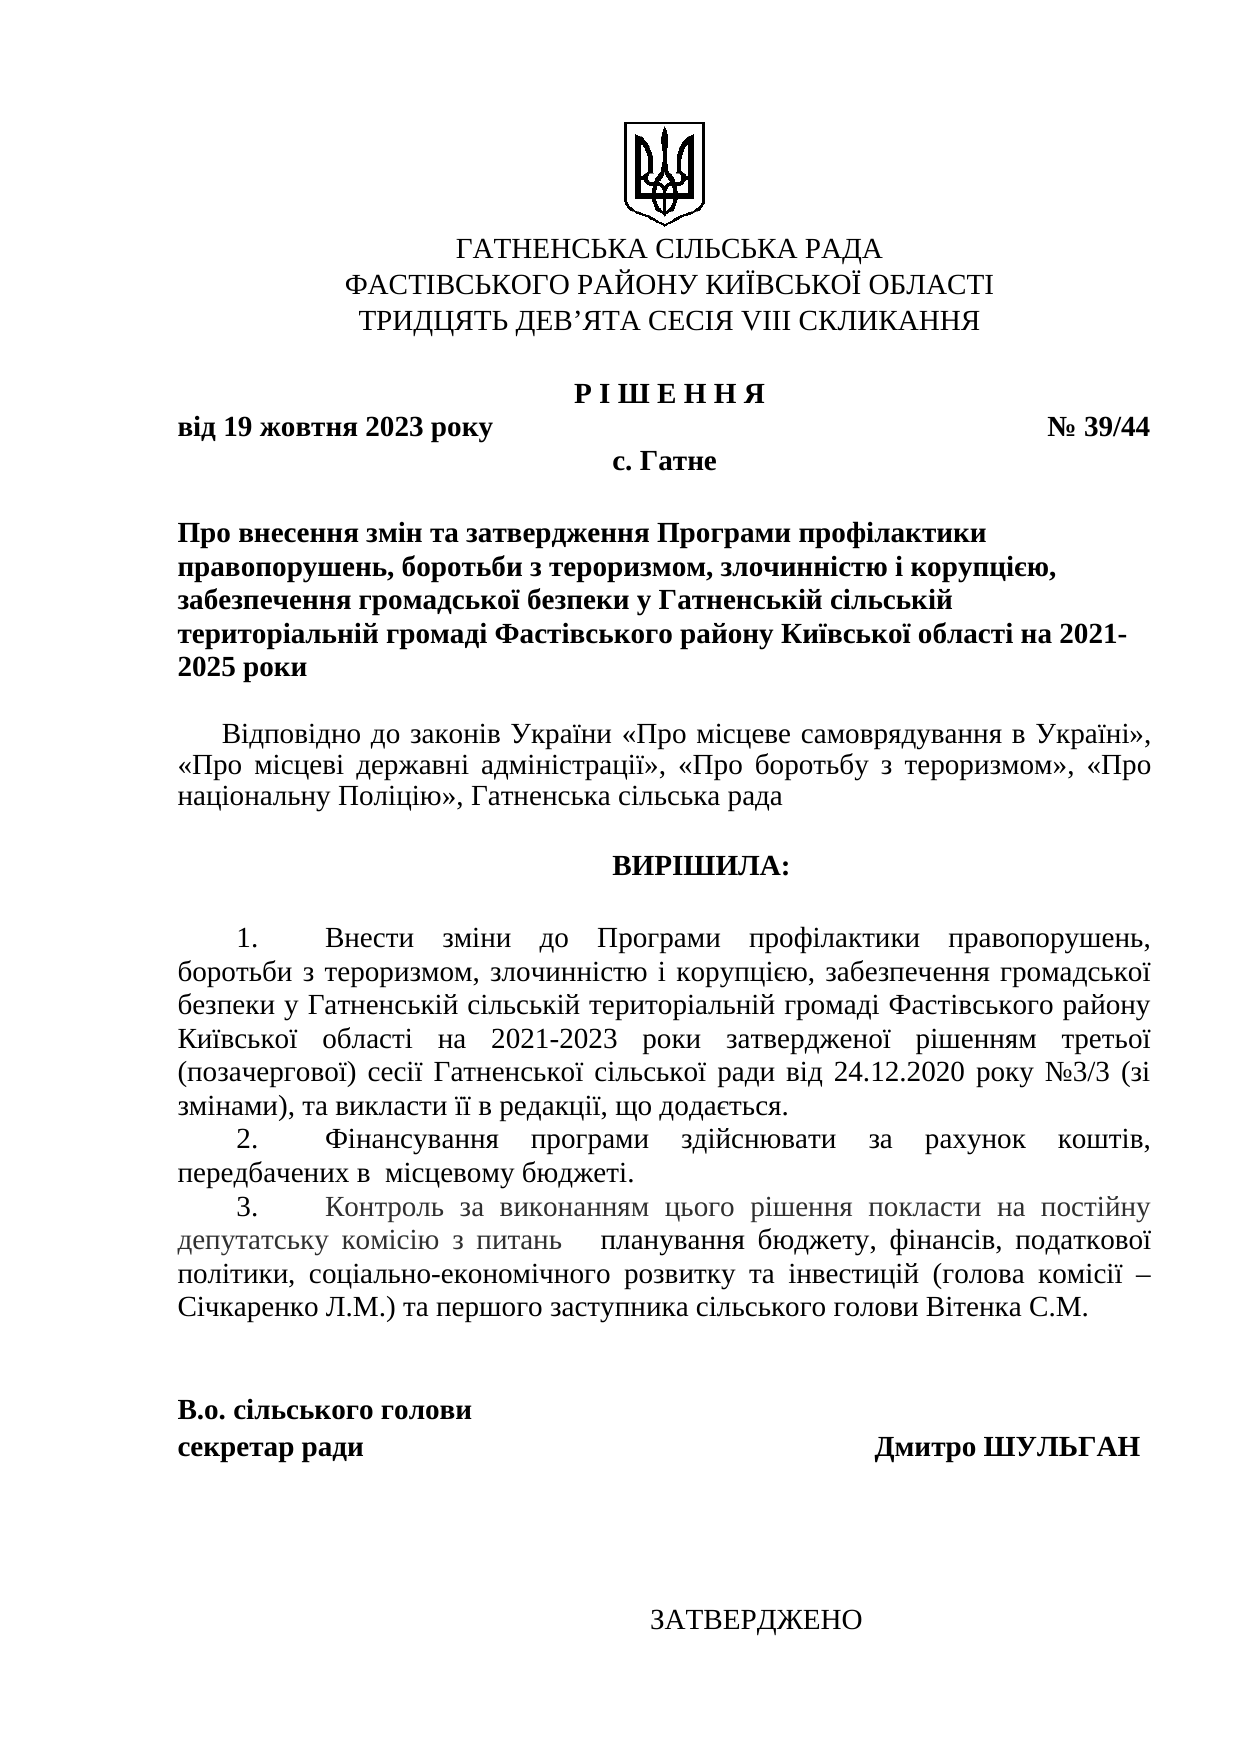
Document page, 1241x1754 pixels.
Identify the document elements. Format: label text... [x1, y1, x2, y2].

text ФАСТІВСЬКОГО РАЙОНУ КИЇВСЬКОЇ ОБЛАСТІ [177, 267, 1162, 301]
text ТРИДЦЯТЬ ДЕВ’ЯТА СЕСІЯ VІІІ СКЛИКАННЯ [177, 303, 1162, 337]
text с. Гатне [177, 443, 1152, 476]
text Про внесення змін та затвердження Програми профілактики правопорушень, боротьби з тероризмом, злочинністю i корупцією, забезпечення громадської безпеки у Гатненській сільській територіальній громаді Фастівського району Київської області на 2021-2025 роки [177, 515, 1152, 683]
list Контроль за виконанням цього рішення покласти на постійну депутатську комісію з питань планування бюджету, фінансів, податкової політики, соціально-економічного розвитку та інвестицій (голова комісії –Січкаренко Л.М.) та першого заступника сільського голови Вітенка С.М. [177, 1189, 1152, 1323]
text ВИРІШИЛА: [177, 848, 1152, 882]
text В.о. сільського голови [177, 1392, 1152, 1426]
list Фінансування програми здійснювати за рахунок коштів, передбачених в місцевому бюджеті. [177, 1122, 1152, 1189]
text ЗАТВЕРДЖЕНО [650, 1606, 1118, 1635]
subtitle від 19 жовтня 2023 року № 39/44 [177, 409, 1152, 443]
list Внести зміни до Програми профілактики правопорушень, боротьби з тероризмом, злочинністю i корупцією, забезпечення громадської безпеки у Гатненській сільській територіальній громаді Фастівського району Київської області на 2021-2023 роки затвердженої рішенням третьої (позачергової) сесії Гатненської сільської ради від 24.12.2020 року №3/3 (зі змінами), та викласти її в редакції, що додається. [177, 920, 1152, 1122]
text ГАТНЕНСЬКА СІЛЬСЬКА РАДА [177, 231, 1162, 265]
text Відповідно до законів України «Про місцеве самоврядування в Україні», «Про місцеві державні адміністрації», «Про боротьбу з тероризмом», «Про національну Поліцію», Гатненська сільська рада [177, 719, 1152, 812]
text секретар ради Дмитро ШУЛЬГАН [177, 1429, 1152, 1462]
subtitle Р І Ш Е Н Н Я [177, 376, 1162, 409]
